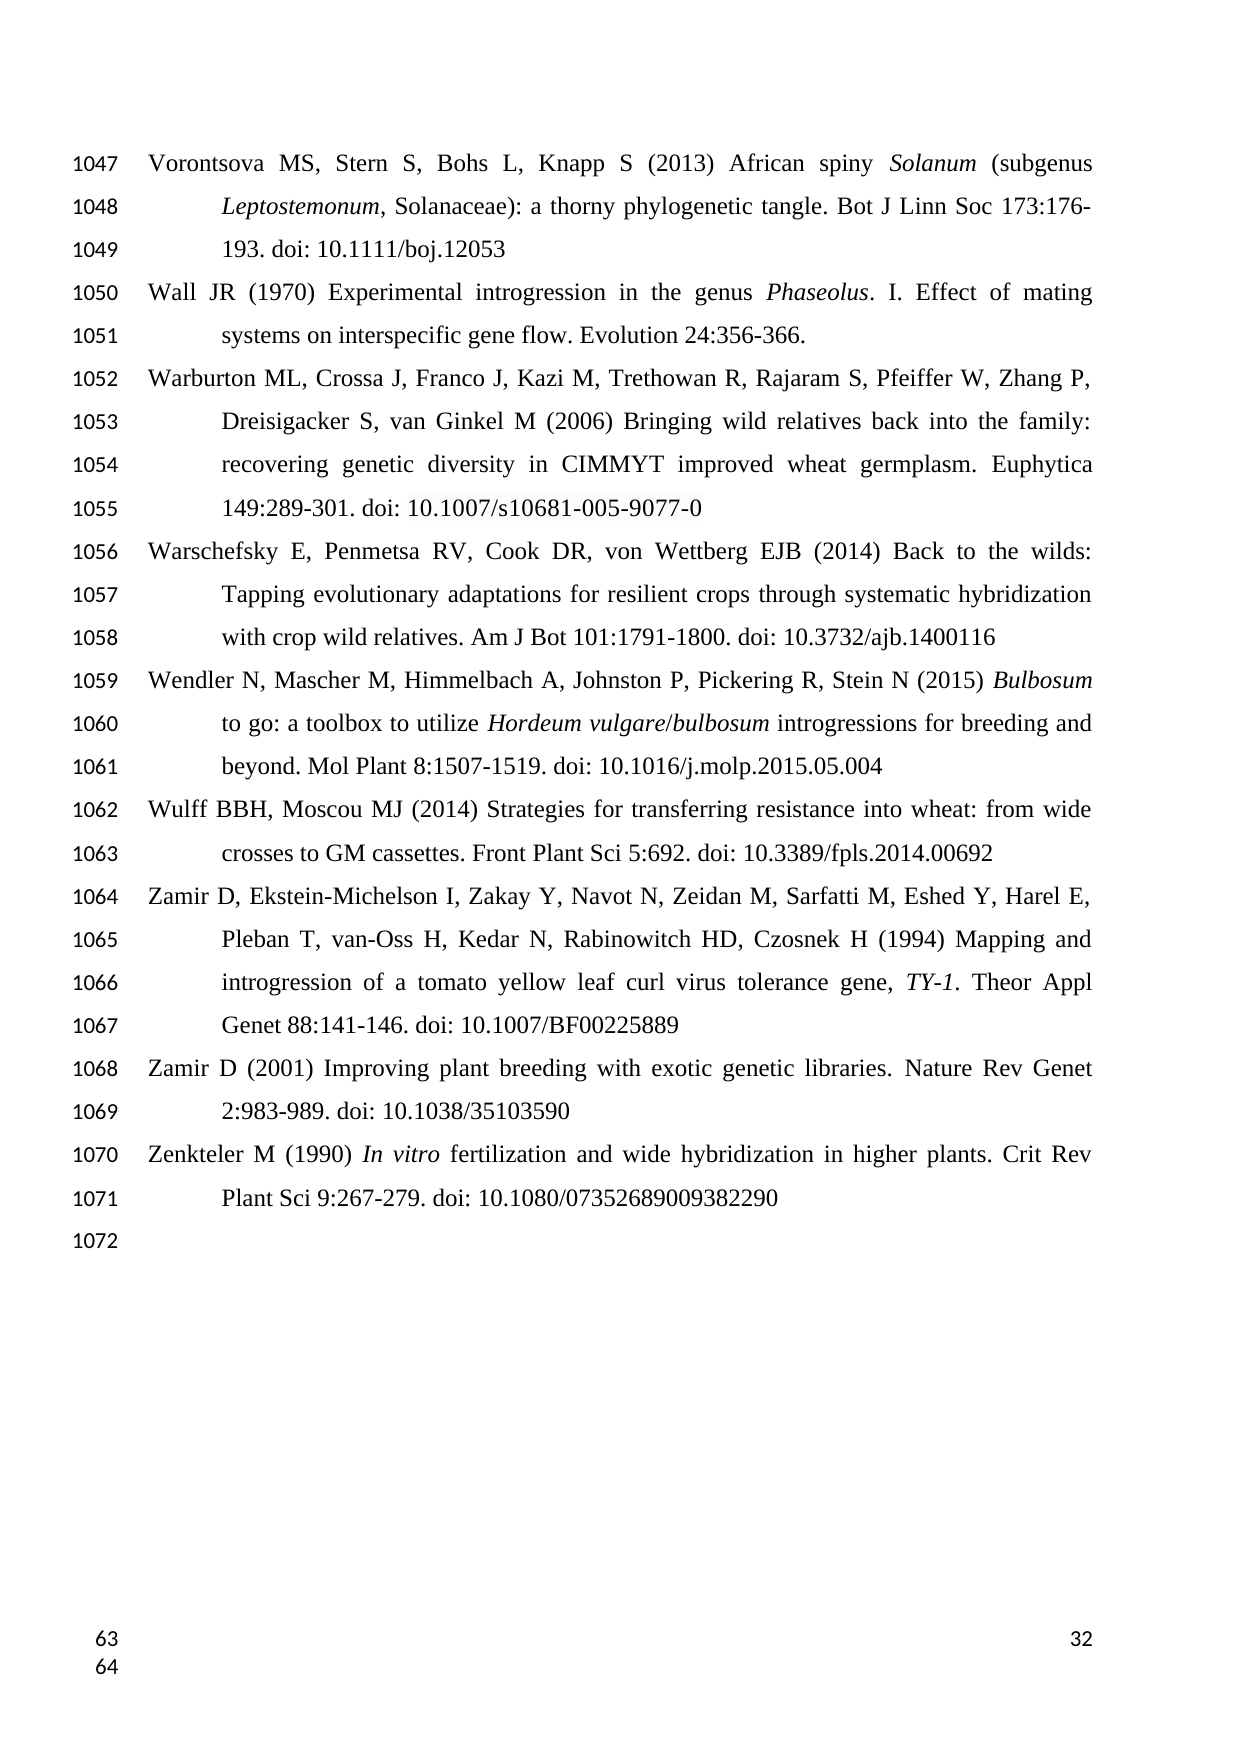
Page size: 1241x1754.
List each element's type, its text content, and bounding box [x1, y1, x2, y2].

text Wendler N, Mascher M, Himmelbach A, Johnston P, Pickering R, Stein N (2015) Bulbosum to go: a toolbox to utilize Hordeum vulgare/bulbosum introgressions for breeding and beyond. Mol Plant 8:1507-1519. doi: 10.1016/j.molp.2015.05.004 [148, 665, 1093, 780]
text Warschefsky E, Penmetsa RV, Cook DR, von Wettberg EJB (2014) Back to the wilds: Tapping evolutionary adaptations for resilient crops through systematic hybridization with crop wild relatives. Am J Bot 101:1791-1800. doi: 10.3732/ajb.1400116 [148, 536, 1093, 651]
text Zenkteler M (1990) In vitro fertilization and wide hybridization in higher plants. Crit Rev Plant Sci 9:267-279. doi: 10.1080/07352689009382290 [148, 1139, 1093, 1211]
text Zamir D, Ekstein-Michelson I, Zakay Y, Navot N, Zeidan M, Sarfatti M, Eshed Y, Harel E, Pleban T, van-Oss H, Kedar N, Rabinowitch HD, Czosnek H (1994) Mapping and introgression of a tomato yellow leaf curl virus tolerance gene, TY-1. Theor Appl Genet 88:141-146. doi: 10.1007/BF00225889 [148, 881, 1093, 1039]
text Wall JR (1970) Experimental introgression in the genus Phaseolus. I. Effect of mating systems on interspecific gene flow. Evolution 24:356-366. [148, 277, 1093, 349]
text Warburton ML, Crossa J, Franco J, Kazi M, Trethowan R, Rajaram S, Pfeiffer W, Zhang P, Dreisigacker S, van Ginkel M (2006) Bringing wild relatives back into the family: recovering genetic diversity in CIMMYT improved wheat germplasm. Euphytica 149:289-301. doi: 10.1007/s10681-005-9077-0 [148, 363, 1093, 521]
text Vorontsova MS, Stern S, Bohs L, Knapp S (2013) African spiny Solanum (subgenus Leptostemonum, Solanaceae): a thorny phylogenetic tangle. Bot J Linn Soc 173:176-193. doi: 10.1111/boj.12053 [148, 148, 1093, 263]
text Zamir D (2001) Improving plant breeding with exotic genetic libraries. Nature Rev Genet 2:983-989. doi: 10.1038/35103590 [148, 1053, 1093, 1125]
text Wulff BBH, Moscou MJ (2014) Strategies for transferring resistance into wheat: from wide crosses to GM cassettes. Front Plant Sci 5:692. doi: 10.3389/fpls.2014.00692 [148, 794, 1093, 866]
